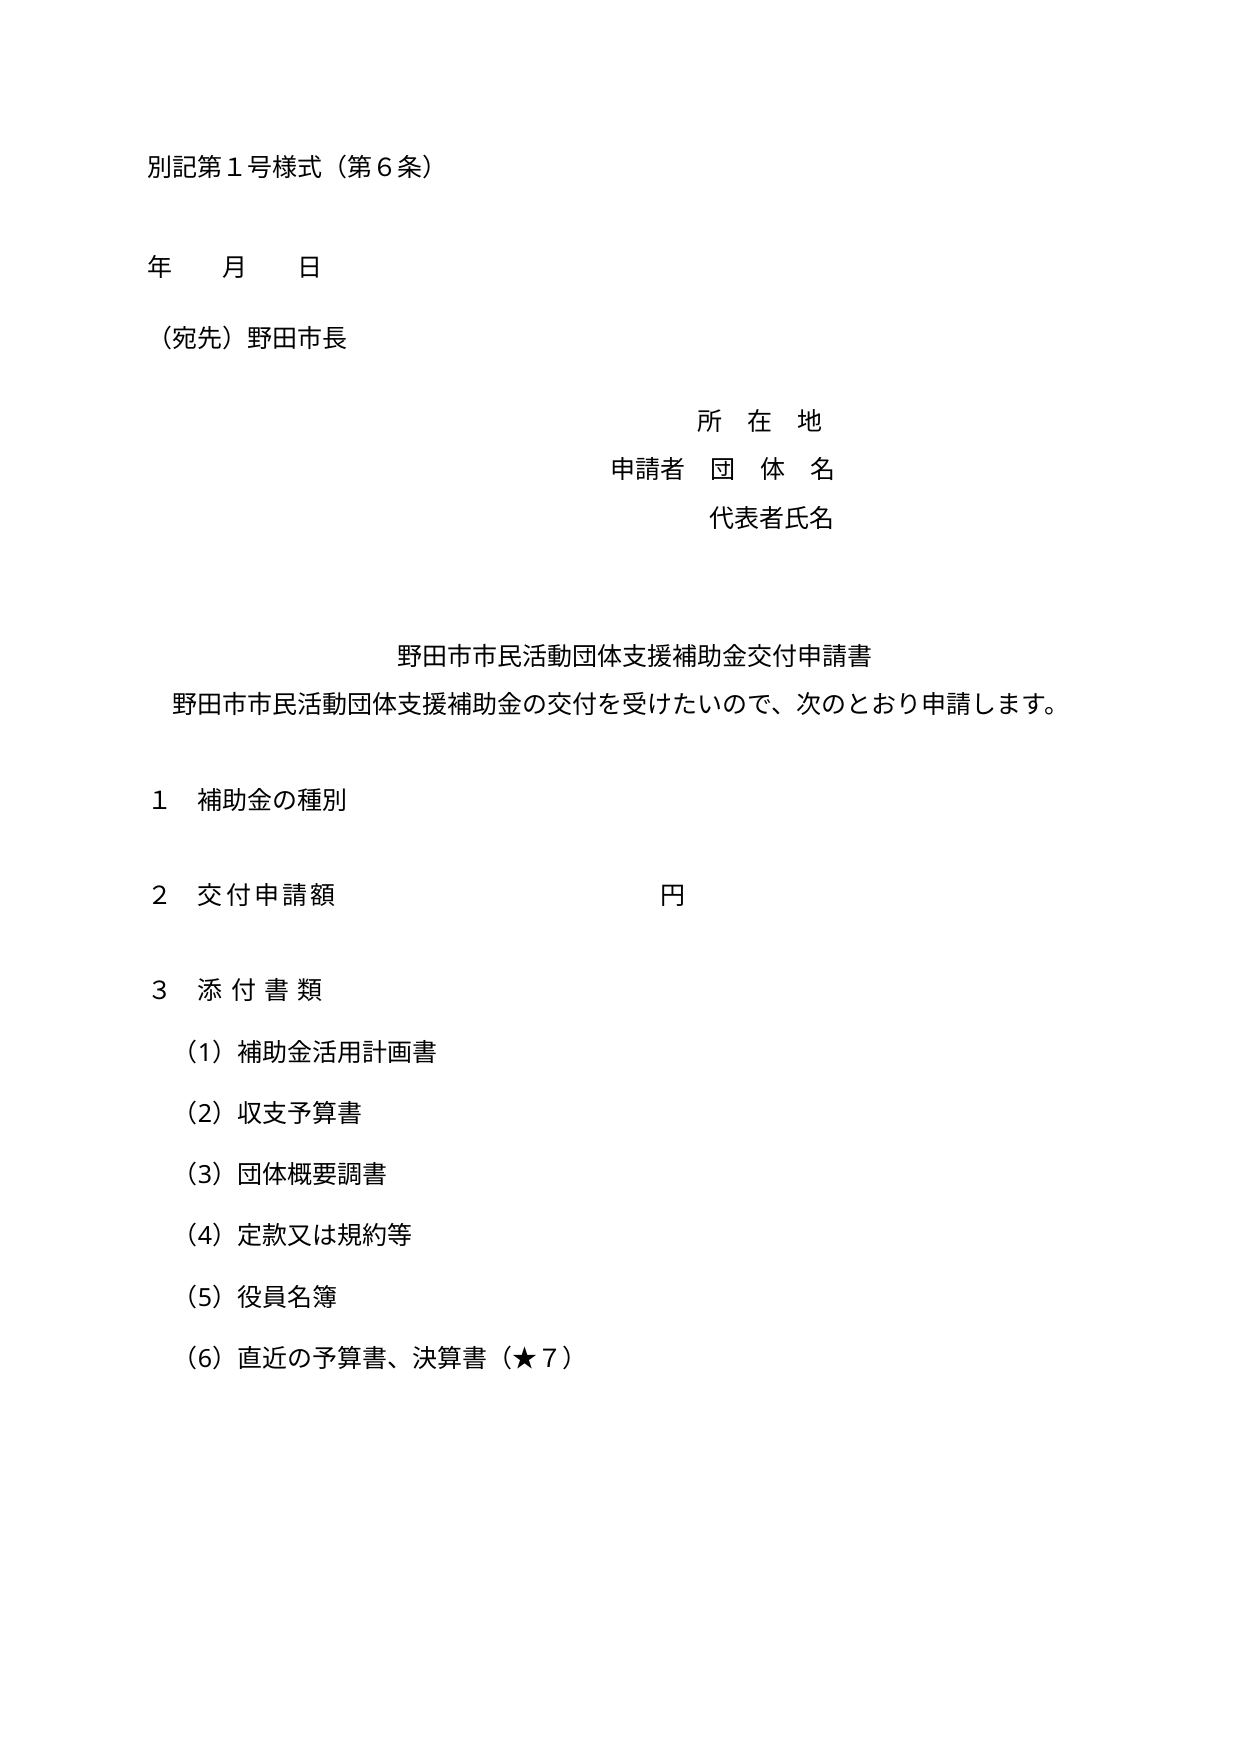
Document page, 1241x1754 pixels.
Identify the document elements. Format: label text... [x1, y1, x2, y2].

text １ 補助金の種別 [148, 780, 1122, 816]
text （1）補助金活用計画書 [148, 1032, 1122, 1068]
text （4）定款又は規約等 [148, 1216, 1122, 1252]
text （6）直近の予算書、決算書（★７） [148, 1338, 1122, 1374]
text 申請者 団 体 名 [148, 450, 1122, 486]
text （3）団体概要調書 [148, 1154, 1122, 1191]
text 所 在 地 [148, 401, 1122, 437]
text 野田市市民活動団体支援補助金交付申請書 [148, 636, 1122, 672]
text （5）役員名簿 [148, 1277, 1122, 1313]
text 別記第１号様式（第６条） [148, 148, 1122, 184]
text 年 月 日 [148, 218, 1122, 284]
text （2）収支予算書 [148, 1093, 1122, 1129]
text ２ 交付申請額 円 [148, 875, 1122, 912]
text 野田市市民活動団体支援補助金の交付を受けたいので、次のとおり申請します。 [148, 685, 1122, 721]
text 代表者氏名 [148, 498, 1122, 535]
text ３ 添付書類 [148, 971, 1122, 1007]
text （宛先）野田市長 [148, 318, 1122, 354]
